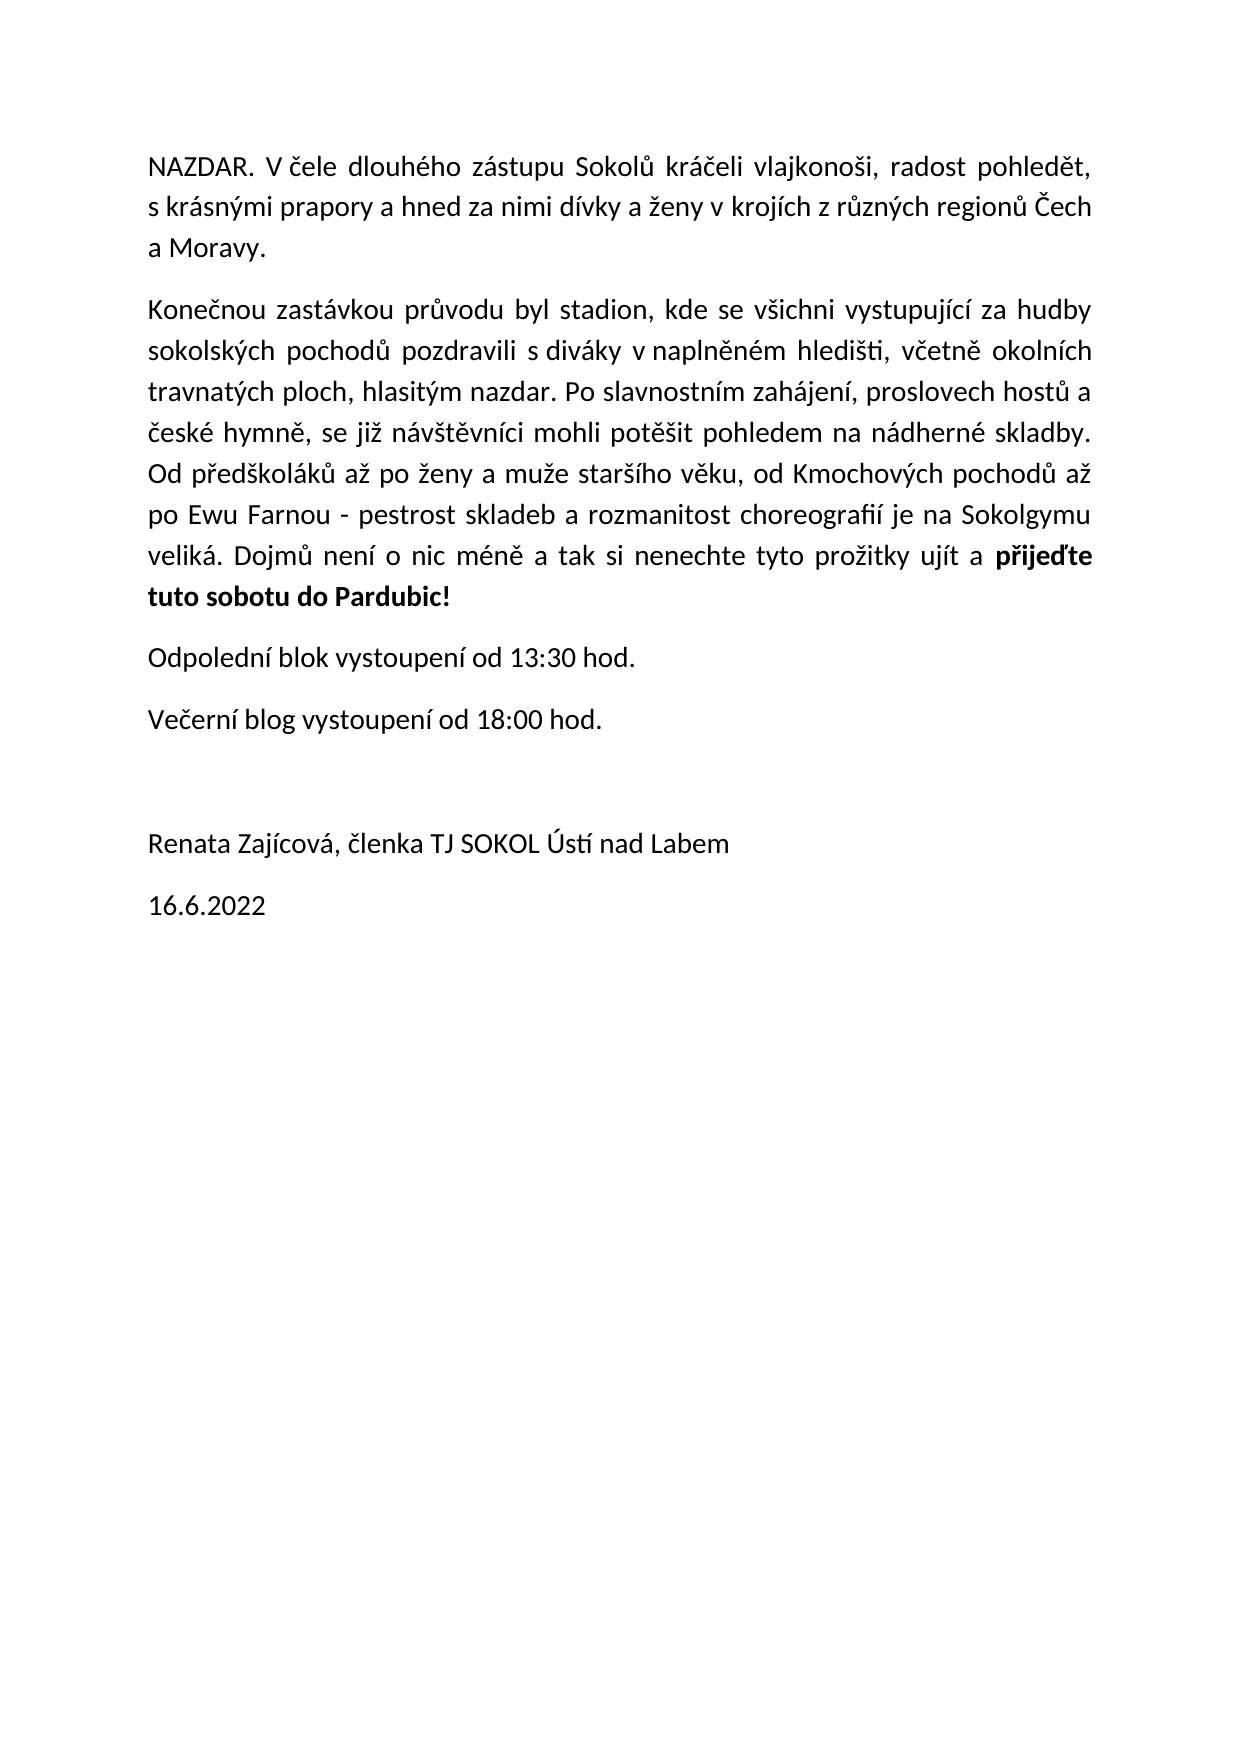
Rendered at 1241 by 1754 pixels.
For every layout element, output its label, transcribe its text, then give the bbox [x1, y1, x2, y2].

text Odpolední blok vystoupení od 13:30 hod. [148, 639, 1093, 675]
text Renata Zajícová, členka TJ SOKOL Ústí nad Labem [148, 825, 1093, 861]
text Konečnou zastávkou průvodu byl stadion, kde se všichni vystupující za hudby sokolských pochodů pozdravili s diváky v naplněném hledišti, včetně okolních travnatých ploch, hlasitým nazdar. Po slavnostním zahájení, proslovech hostů a české hymně, se již návštěvníci mohli potěšit pohledem na nádherné skladby. Od předškoláků až po ženy a muže staršího věku, od Kmochových pochodů až po Ewu Farnou - pestrost skladeb a rozmanitost choreografií je na Sokolgymu veliká. Dojmů není o nic méně a tak si nenechte tyto prožitky ujít a přijeďte tuto sobotu do Pardubic! [148, 291, 1093, 613]
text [148, 148, 1093, 265]
text 16.6.2022 [148, 887, 1093, 922]
text Večerní blog vystoupení od 18:00 hod. [148, 701, 1093, 737]
